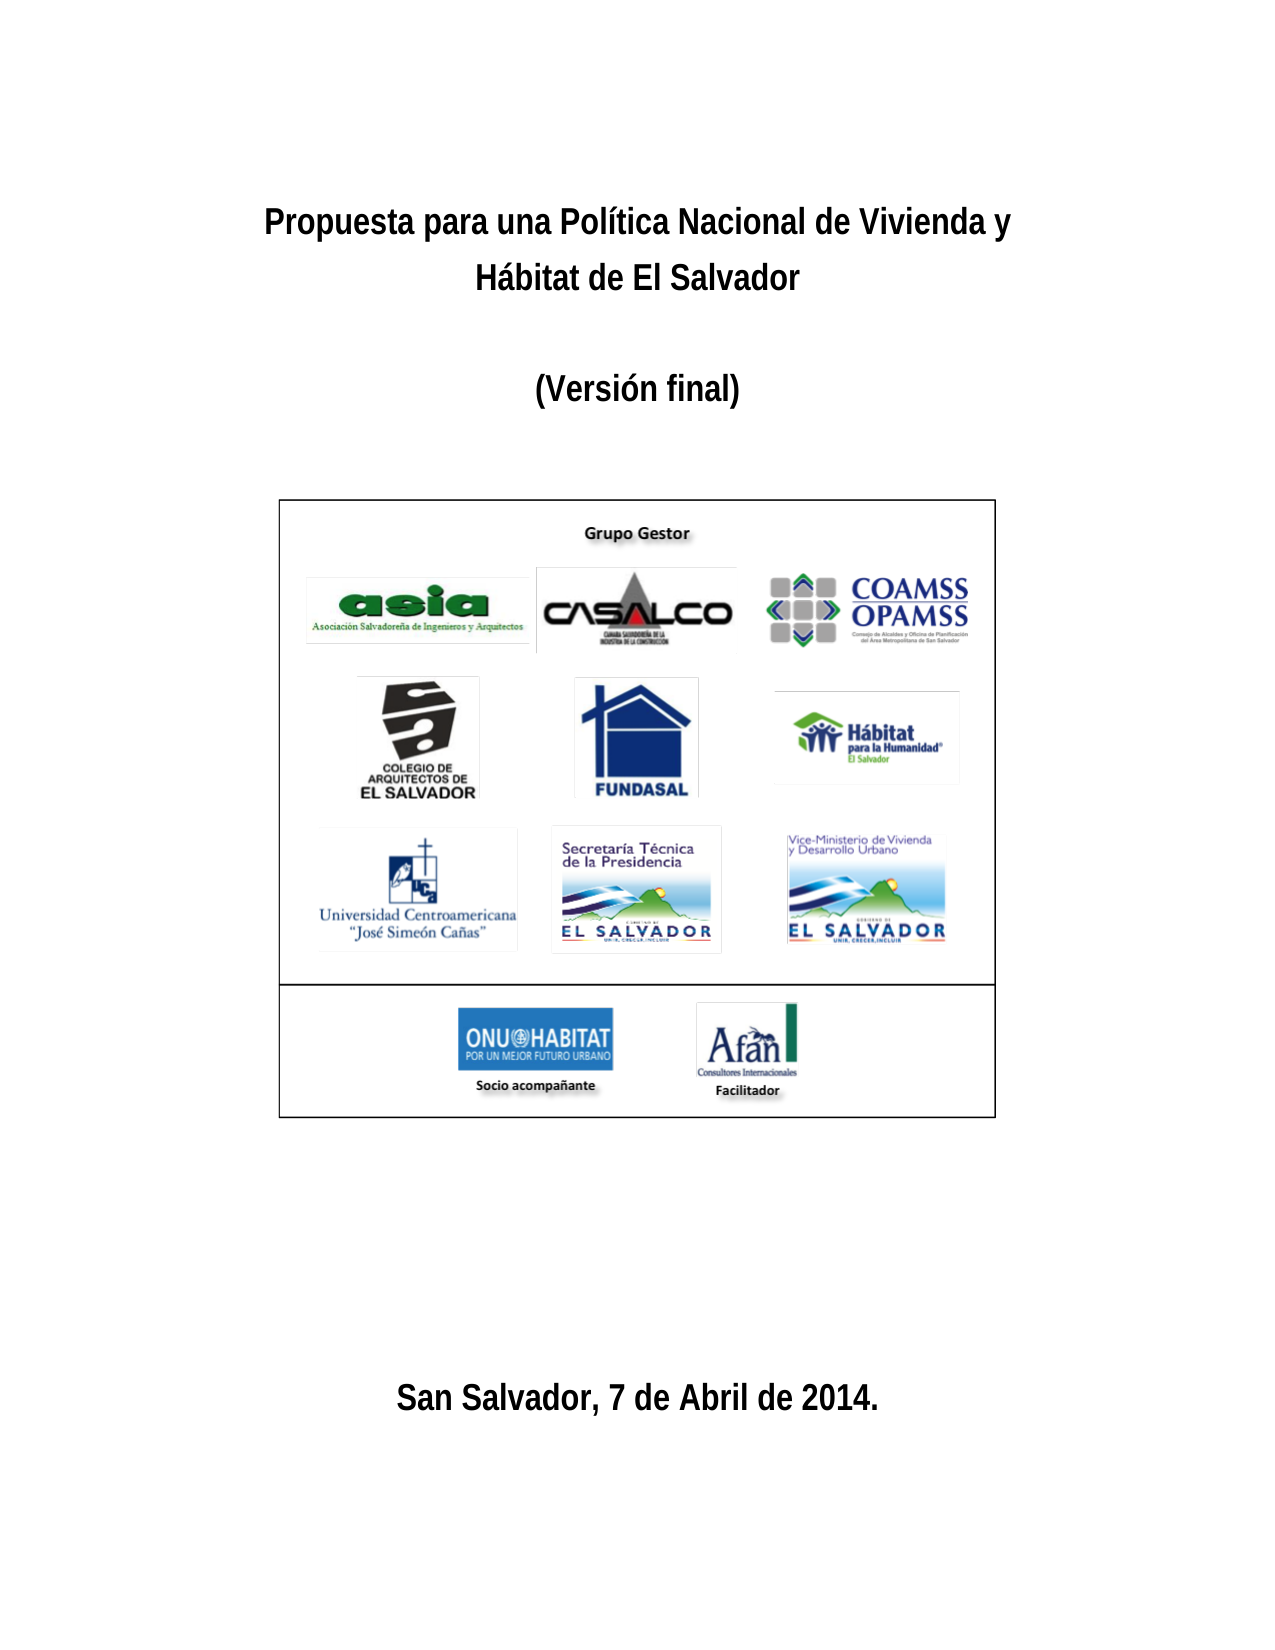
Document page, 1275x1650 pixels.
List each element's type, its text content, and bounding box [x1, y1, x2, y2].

text (Versión final) [177, 366, 1098, 409]
text San Salvador, 7 de Abril de 2014. [177, 1376, 1098, 1419]
text Propuesta para una Política Nacional de Vivienda y [177, 200, 1098, 243]
text Hábitat de El Salvador [177, 255, 1098, 298]
picture [278, 499, 997, 1119]
